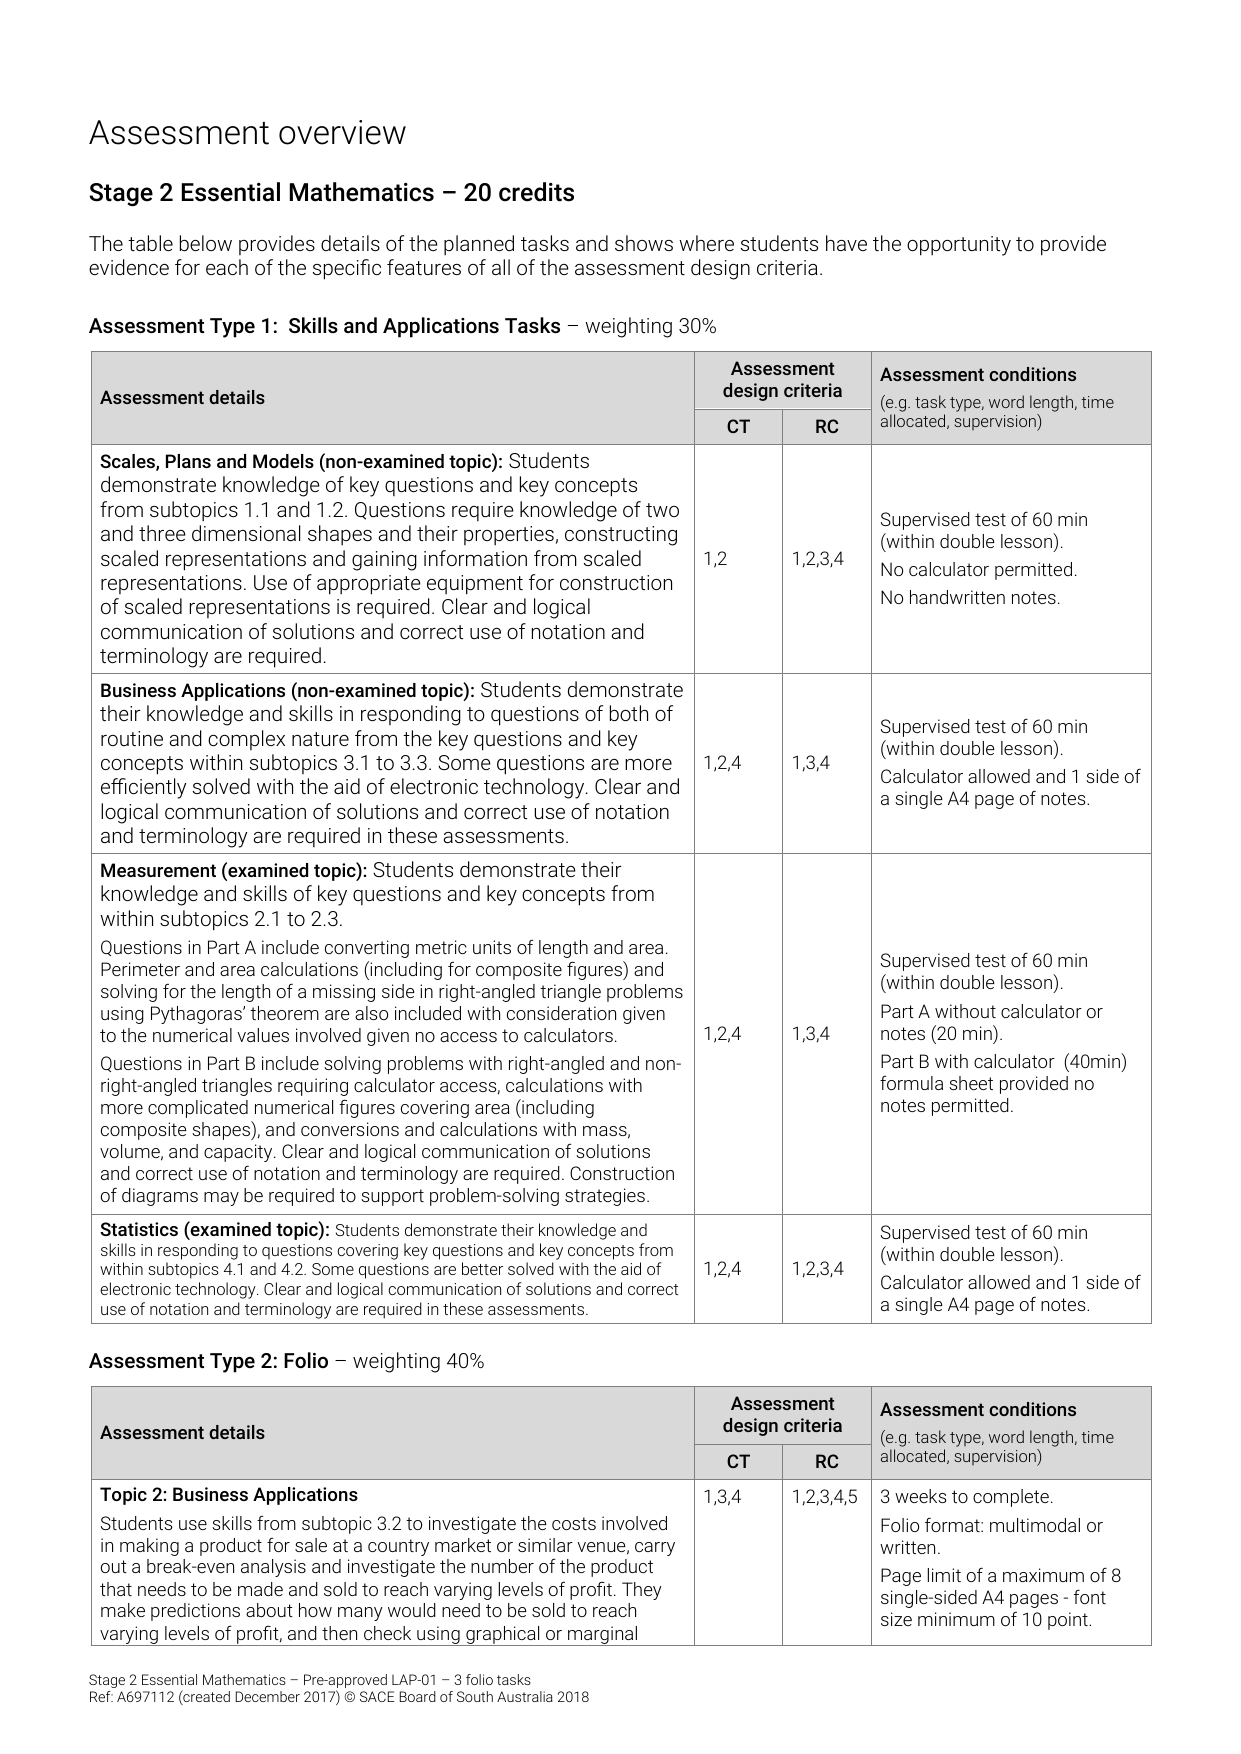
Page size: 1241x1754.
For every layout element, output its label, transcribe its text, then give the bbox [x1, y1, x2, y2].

table_cell CT [695, 410, 782, 444]
table_cell 1,2,4 [695, 854, 782, 1213]
table_cell Supervised test of 60 min (within double lesson). Calculator allowed and 1 side of a single A4 page of notes. [872, 674, 1151, 853]
table_cell 1,2,3,4 [783, 445, 871, 673]
table_cell RC [783, 410, 871, 444]
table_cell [872, 1480, 1151, 1644]
table_header Assessment conditions (e.g. task type, word length, time allocated, supervision) [872, 1387, 1151, 1479]
table_cell Statistics (examined topic): Students demonstrate their knowledge and skills in responding to questions covering key questions and key concepts from within subtopics 4.1 and 4.2. Some questions are better solved with the aid of electronic technology. Clear and logical communication of solutions and correct use of notation and terminology are required in these assessments. [92, 1215, 694, 1323]
table_header Assessment details [92, 352, 694, 444]
table_cell Supervised test of 60 min (within double lesson). No calculator permitted. No handwritten notes. [872, 445, 1151, 673]
table_cell CT [695, 1445, 782, 1479]
table_cell Supervised test of 60 min (within double lesson). Calculator allowed and 1 side of a single A4 page of notes. [872, 1215, 1151, 1323]
table_cell 1,2,3,4 [783, 1215, 871, 1323]
subtitle Stage 2 Essential Mathematics – 20 credits [89, 178, 1152, 207]
text The table below provides details of the planned tasks and shows where students have the opportunity to provide evidence for each of the specific features of all of the assessment design criteria. [89, 232, 1152, 281]
table_cell Scales, Plans and Models (non-examined topic): Students demonstrate knowledge of key questions and key concepts from subtopics 1.1 and 1.2. Questions require knowledge of two and three dimensional shapes and their properties, constructing scaled representations and gaining information from scaled representations. Use of appropriate equipment for construction of scaled representations is required. Clear and logical communication of solutions and correct use of notation and terminology are required. [92, 445, 694, 673]
table_header Assessment details [92, 1387, 694, 1479]
subtitle Assessment overview [89, 114, 1152, 153]
table_cell RC [783, 1445, 871, 1479]
table_header Assessment design criteria [695, 1387, 871, 1444]
table_cell 1,2,3,4,5 [783, 1480, 871, 1644]
table_cell 1,3,4 [695, 1480, 782, 1644]
table_header Assessment conditions (e.g. task type, word length, time allocated, supervision) [872, 352, 1151, 444]
text Assessment Type 2: Folio – weighting 40% [89, 1349, 1152, 1374]
table_cell 1,2 [695, 445, 782, 673]
table_cell Measurement (examined topic): Students demonstrate their knowledge and skills of key questions and key concepts from within subtopics 2.1 to 2.3. Questions in Part A include converting metric units of length and area. Perimeter and area calculations (including for composite figures) and solving for the length of a missing side in right-angled triangle problems using Pythagoras’ theorem are also included with consideration given to the numerical values involved given no access to calculators. Questions in Part B include solving problems with right-angled and non-right-angled triangles requiring calculator access, calculations with more complicated numerical figures covering area (including composite shapes), and conversions and calculations with mass, volume, and capacity. Clear and logical communication of solutions and correct use of notation and terminology are required. Construction of diagrams may be required to support problem-solving strategies. [92, 854, 694, 1213]
table_header Assessment design criteria [695, 352, 871, 408]
text Assessment Type 1: Skills and Applications Tasks – weighting 30% [89, 314, 1152, 338]
table_cell Supervised test of 60 min (within double lesson). Part A without calculator or notes (20 min). Part B with calculator (40min) formula sheet provided no notes permitted. [872, 854, 1151, 1213]
table_cell Business Applications (non-examined topic): Students demonstrate their knowledge and skills in responding to questions of both of routine and complex nature from the key questions and key concepts within subtopics 3.1 to 3.3. Some questions are more efficiently solved with the aid of electronic technology. Clear and logical communication of solutions and correct use of notation and terminology are required in these assessments. [92, 674, 694, 853]
table_cell 1,3,4 [783, 854, 871, 1213]
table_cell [92, 1480, 694, 1644]
table_cell 1,2,4 [695, 1215, 782, 1323]
table_cell 1,3,4 [783, 674, 871, 853]
table_cell 1,2,4 [695, 674, 782, 853]
